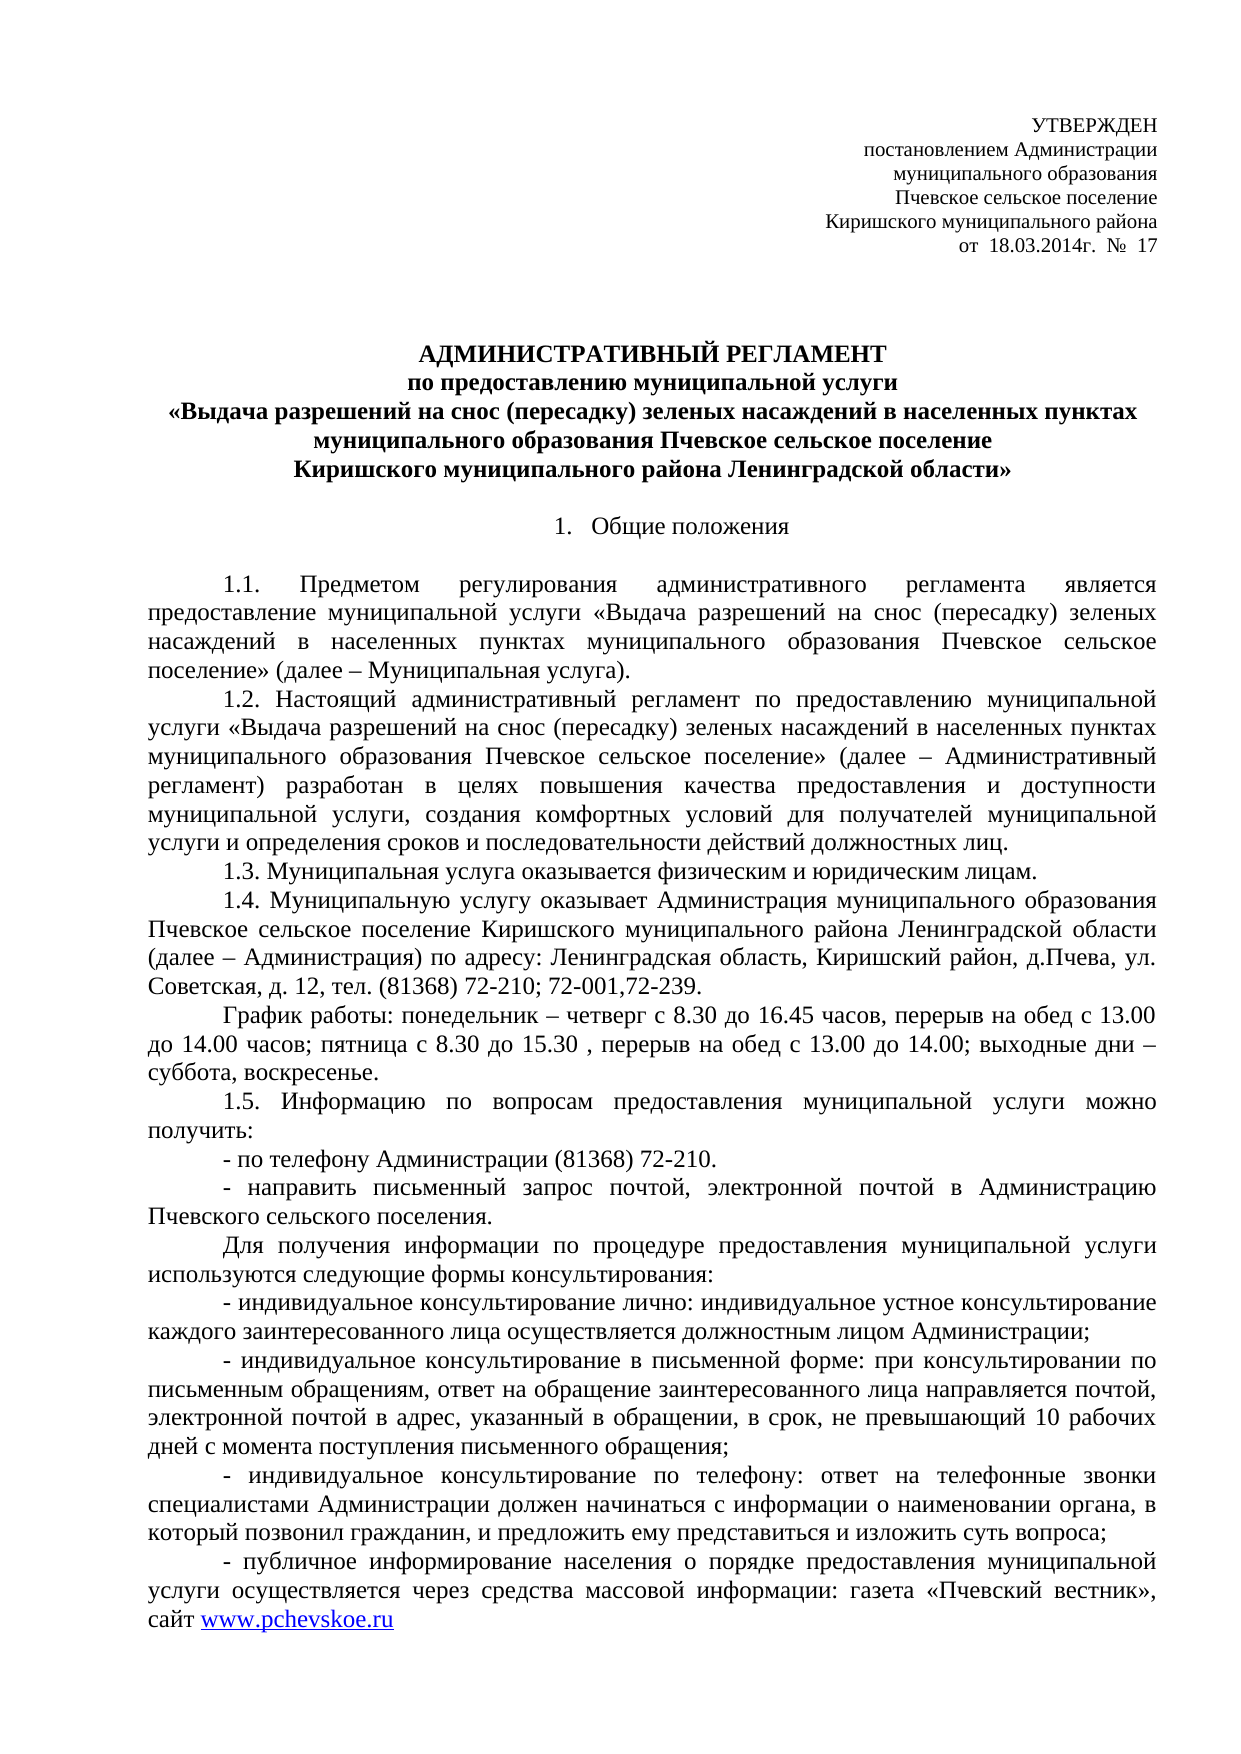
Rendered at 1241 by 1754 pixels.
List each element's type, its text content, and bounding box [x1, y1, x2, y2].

text муниципального образования [148, 161, 1157, 185]
text 1.5. Информацию по вопросам предоставления муниципальной услуги можно получить: [148, 1086, 1157, 1144]
text «Выдача разрешений на снос (пересадку) зеленых насаждений в населенных пунктах муниципального образования Пчевское сельское поселение [148, 396, 1157, 454]
text 1.3. Муниципальная услуга оказывается физическим и юридическим лицам. [148, 856, 1157, 885]
text УТВЕРЖДЕН [148, 113, 1157, 137]
text - индивидуальное консультирование по телефону: ответ на телефонные звонки специалистами Администрации должен начинаться с информации о наименовании органа, в который позвонил гражданин, и предложить ему представиться и изложить суть вопроса; [148, 1460, 1157, 1546]
text 1.1. Предметом регулирования административного регламента является предоставление муниципальной услуги «Выдача разрешений на снос (пересадку) зеленых насаждений в населенных пунктах муниципального образования Пчевское сельское поселение» (далее – Муниципальная услуга). [148, 569, 1157, 684]
text Пчевское сельское поселение [148, 185, 1157, 209]
text - индивидуальное консультирование лично: индивидуальное устное консультирование каждого заинтересованного лица осуществляется должностным лицом Администрации; [148, 1287, 1157, 1345]
text Киришского муниципального района Ленинградской области» [148, 454, 1157, 482]
text - индивидуальное консультирование в письменной форме: при консультировании по письменным обращениям, ответ на обращение заинтересованного лица направляется почтой, электронной почтой в адрес, указанный в обращении, в срок, не превышающий 10 рабочих дней с момента поступления письменного обращения; [148, 1345, 1157, 1460]
text по предоставлению муниципальной услуги [148, 367, 1157, 396]
text - направить письменный запрос почтой, электронной почтой в Администрацию Пчевского сельского поселения. [148, 1172, 1157, 1230]
text График работы: понедельник – четверг с 8.30 до 16.45 часов, перерыв на обед с 13.00 до 14.00 часов; пятница с 8.30 до 15.30 , перерыв на обед с 13.00 до 14.00; выходные дни – суббота, воскресенье. [148, 1000, 1157, 1086]
text 1.4. Муниципальную услугу оказывает Администрация муниципального образования Пчевское сельское поселение Киришского муниципального района Ленинградской области (далее – Администрация) по адресу: Ленинградская область, Киришский район, д.Пчева, ул. Советская, д. 12, тел. (81368) 72-210; 72-001,72-239. [148, 885, 1157, 1000]
text - по телефону Администрации (81368) 72-210. [148, 1144, 1157, 1172]
text АДМИНИСТРАТИВНЫЙ РЕГЛАМЕНТ [148, 339, 1157, 367]
text Для получения информации по процедуре предоставления муниципальной услуги используются следующие формы консультирования: [148, 1230, 1157, 1287]
text Киришского муниципального района [148, 209, 1157, 233]
text постановлением Администрации [148, 137, 1157, 161]
text от 18.03.2014г. № 17 [148, 233, 1157, 257]
list Общие положения [185, 511, 1157, 540]
text 1.2. Настоящий административный регламент по предоставлению муниципальной услуги «Выдача разрешений на снос (пересадку) зеленых насаждений в населенных пунктах муниципального образования Пчевское сельское поселение» (далее – Административный регламент) разработан в целях повышения качества предоставления и доступности муниципальной услуги, создания комфортных условий для получателей муниципальной услуги и определения сроков и последовательности действий должностных лиц. [148, 684, 1157, 856]
text - публичное информирование населения о порядке предоставления муниципальной услуги осуществляется через средства массовой информации: газета «Пчевский вестник», сайт www.pchevskoe.ru [148, 1546, 1157, 1632]
